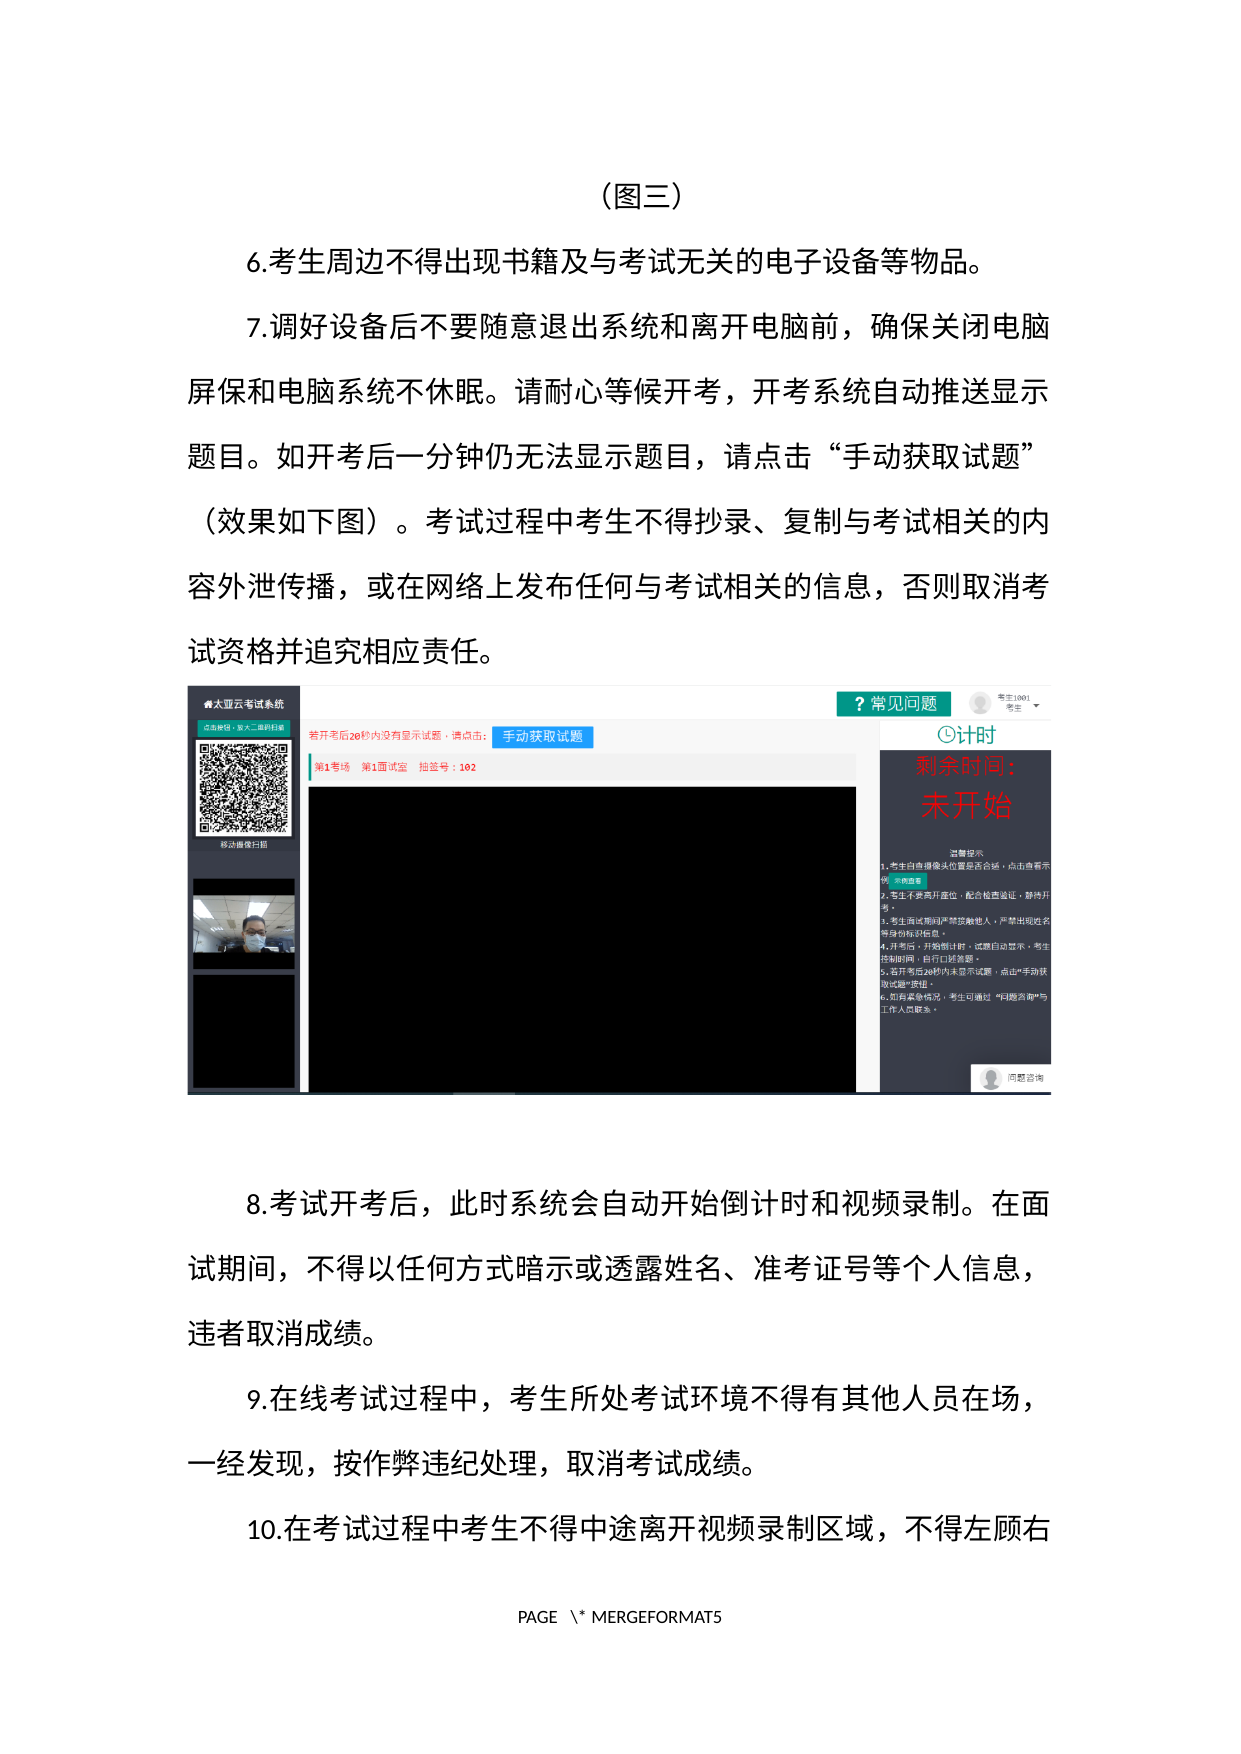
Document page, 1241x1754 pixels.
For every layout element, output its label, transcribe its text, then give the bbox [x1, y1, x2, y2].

text 7.调好设备后不要随意退出系统和离开电脑前，确保关闭电脑屏保和电脑系统不休眠。请耐心等候开考，开考系统自动推送显示题目。如开考后一分钟仍无法显示题目，请点击“手动获取试题”（效果如下图）。考试过程中考生不得抄录、复制与考试相关的内容外泄传播，或在网络上发布任何与考试相关的信息，否则取消考试资格并追究相应责任。 [187, 292, 1053, 682]
text （图三） [187, 162, 1053, 227]
text 6.考生周边不得出现书籍及与考试无关的电子设备等物品。 [187, 227, 1053, 292]
picture [187, 682, 1052, 1095]
text 8.考试开考后，此时系统会自动开始倒计时和视频录制。在面试期间，不得以任何方式暗示或透露姓名、准考证号等个人信息，违者取消成绩。 [187, 1169, 1053, 1364]
text 9.在线考试过程中，考生所处考试环境不得有其他人员在场，一经发现，按作弊违纪处理，取消考试成绩。 [187, 1364, 1053, 1494]
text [187, 1494, 1053, 1559]
